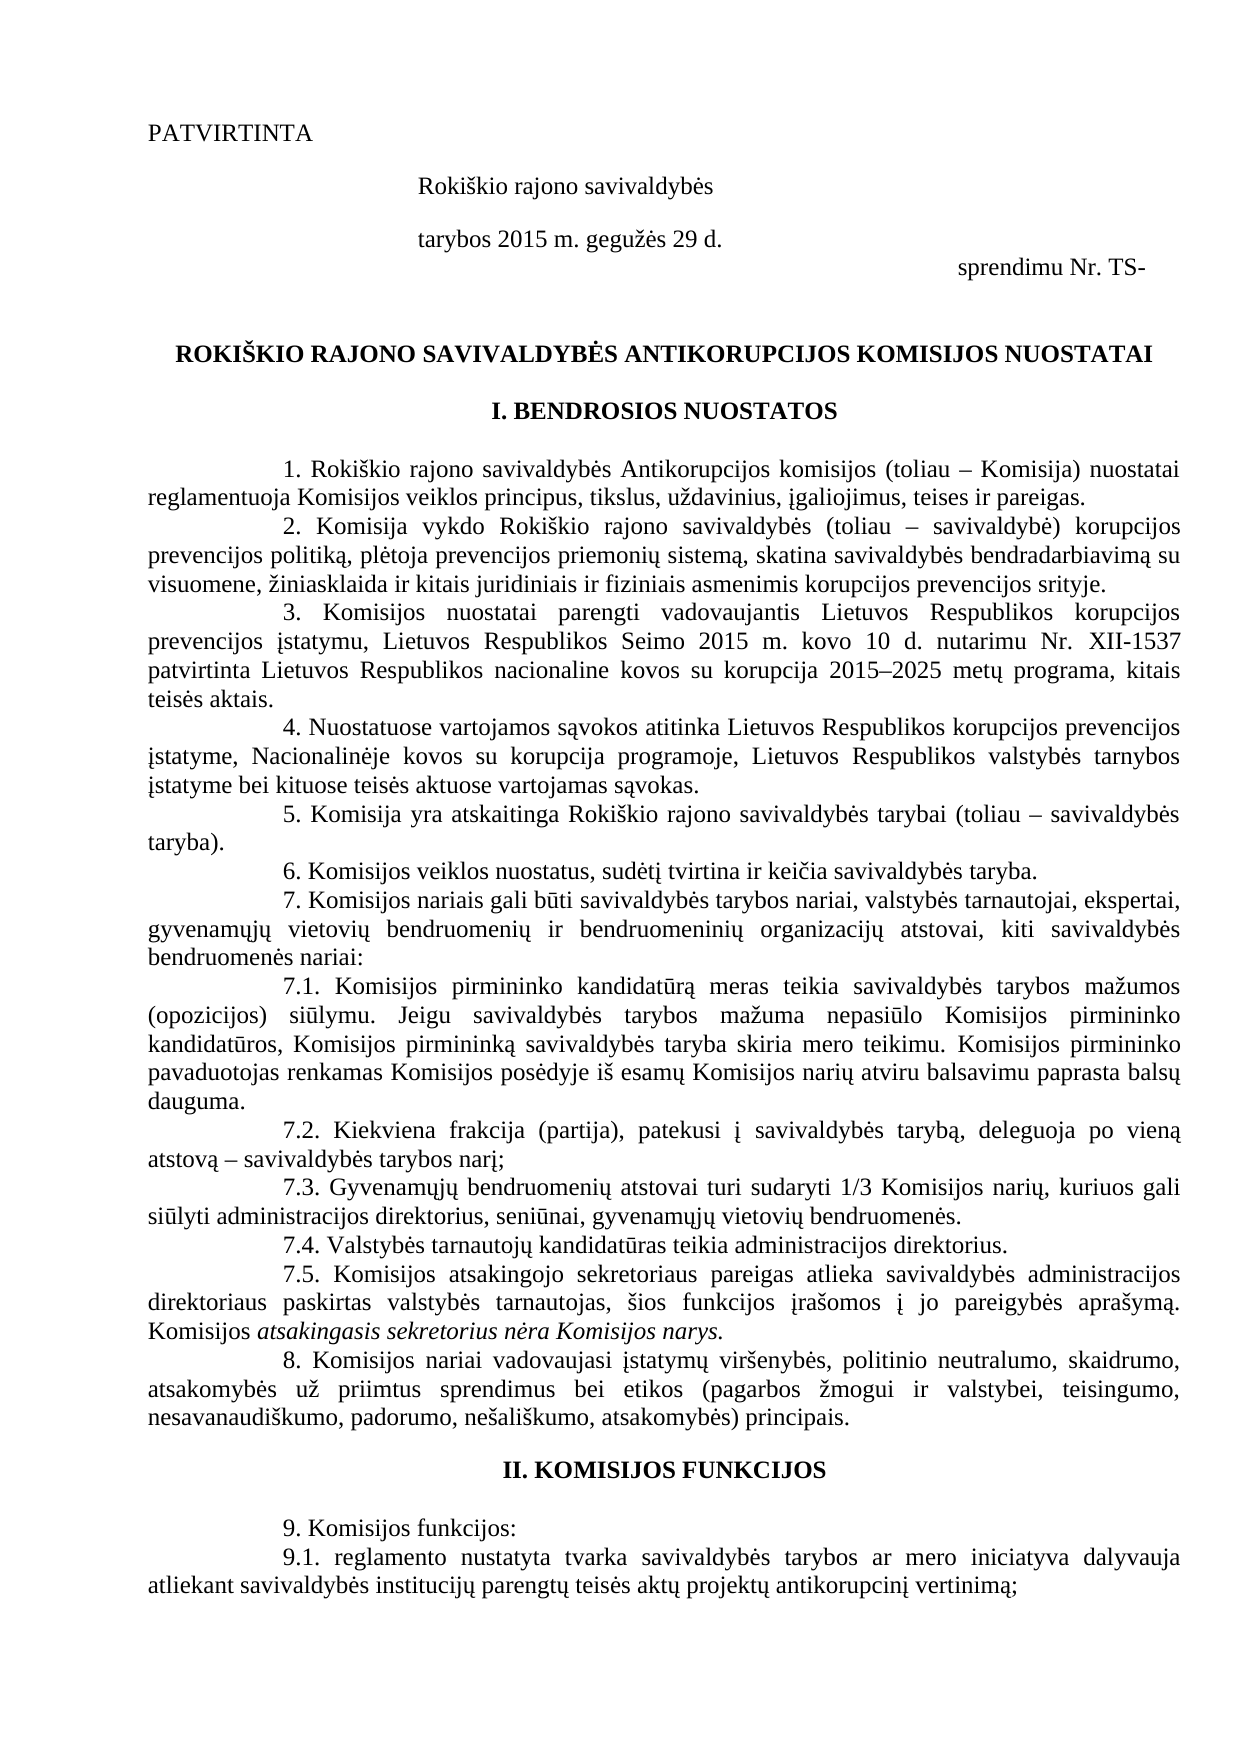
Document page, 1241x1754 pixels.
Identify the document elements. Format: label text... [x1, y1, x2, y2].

text PATVIRTINTA [148, 118, 1181, 147]
text 7.3. Gyvenamųjų bendruomenių atstovai turi sudaryti 1/3 Komisijos narių, kuriuos gali siūlyti administracijos direktorius, seniūnai, gyvenamųjų vietovių bendruomenės. [148, 1172, 1181, 1230]
text 6. Komisijos veiklos nuostatus, sudėtį tvirtina ir keičia savivaldybės taryba. [148, 856, 1181, 885]
text 7.5. Komisijos atsakingojo sekretoriaus pareigas atlieka savivaldybės administracijos direktoriaus paskirtas valstybės tarnautojas, šios funkcijos įrašomos į jo pareigybės aprašymą. Komisijos atsakingasis sekretorius nėra Komisijos narys. [148, 1259, 1181, 1345]
text 9.1. reglamento nustatyta tvarka savivaldybės tarybos ar mero iniciatyva dalyvauja atliekant savivaldybės institucijų parengtų teisės aktų projektų antikorupcinį vertinimą; [148, 1542, 1181, 1599]
text 5. Komisija yra atskaitinga Rokiškio rajono savivaldybės tarybai (toliau – savivaldybės taryba). [148, 799, 1181, 856]
text 7.2. Kiekviena frakcija (partija), patekusi į savivaldybės tarybą, deleguoja po vieną atstovą – savivaldybės tarybos narį; [148, 1115, 1181, 1172]
text 2. Komisija vykdo Rokiškio rajono savivaldybės (toliau – savivaldybė) korupcijos prevencijos politiką, plėtoja prevencijos priemonių sistemą, skatina savivaldybės bendradarbiavimą su visuomene, žiniasklaida ir kitais juridiniais ir fiziniais asmenimis korupcijos prevencijos srityje. [148, 511, 1181, 597]
text 8. Komisijos nariai vadovaujasi įstatymų viršenybės, politinio neutralumo, skaidrumo, atsakomybės už priimtus sprendimus bei etikos (pagarbos žmogui ir valstybei, teisingumo, nesavanaudiškumo, padorumo, nešališkumo, atsakomybės) principais. [148, 1345, 1181, 1431]
text tarybos 2015 m. gegužės 29 d. sprendimu Nr. TS- [148, 200, 1181, 281]
text I. BENDROSIOS NUOSTATOS [148, 396, 1181, 425]
text 9. Komisijos funkcijos: [148, 1513, 1181, 1542]
text 7. Komisijos nariais gali būti savivaldybės tarybos nariai, valstybės tarnautojai, ekspertai, gyvenamųjų vietovių bendruomenių ir bendruomeninių organizacijų atstovai, kiti savivaldybės bendruomenės nariai: [148, 885, 1181, 971]
text Rokiškio rajono savivaldybės [148, 147, 1181, 200]
text II. KOMISIJOS FUNKCIJOS [148, 1455, 1181, 1484]
text 7.1. Komisijos pirmininko kandidatūrą meras teikia savivaldybės tarybos mažumos (opozicijos) siūlymu. Jeigu savivaldybės tarybos mažuma nepasiūlo Komisijos pirmininko kandidatūros, Komisijos pirmininką savivaldybės taryba skiria mero teikimu. Komisijos pirmininko pavaduotojas renkamas Komisijos posėdyje iš esamų Komisijos narių atviru balsavimu paprasta balsų dauguma. [148, 971, 1181, 1115]
text 7.4. Valstybės tarnautojų kandidatūras teikia administracijos direktorius. [148, 1230, 1181, 1259]
text 3. Komisijos nuostatai parengti vadovaujantis Lietuvos Respublikos korupcijos prevencijos įstatymu, Lietuvos Respublikos Seimo 2015 m. kovo 10 d. nutarimu Nr. XII-1537 patvirtinta Lietuvos Respublikos nacionaline kovos su korupcija 2015–2025 metų programa, kitais teisės aktais. [148, 597, 1181, 712]
text 1. Rokiškio rajono savivaldybės Antikorupcijos komisijos (toliau – Komisija) nuostatai reglamentuoja Komisijos veiklos principus, tikslus, uždavinius, įgaliojimus, teises ir pareigas. [148, 454, 1181, 511]
text ROKIŠKIO RAJONO SAVIVALDYBĖS ANTIKORUPCIJOS KOMISIJOS NUOSTATAI [148, 339, 1181, 367]
text 4. Nuostatuose vartojamos sąvokos atitinka Lietuvos Respublikos korupcijos prevencijos įstatyme, Nacionalinėje kovos su korupcija programoje, Lietuvos Respublikos valstybės tarnybos įstatyme bei kituose teisės aktuose vartojamas sąvokas. [148, 712, 1181, 799]
